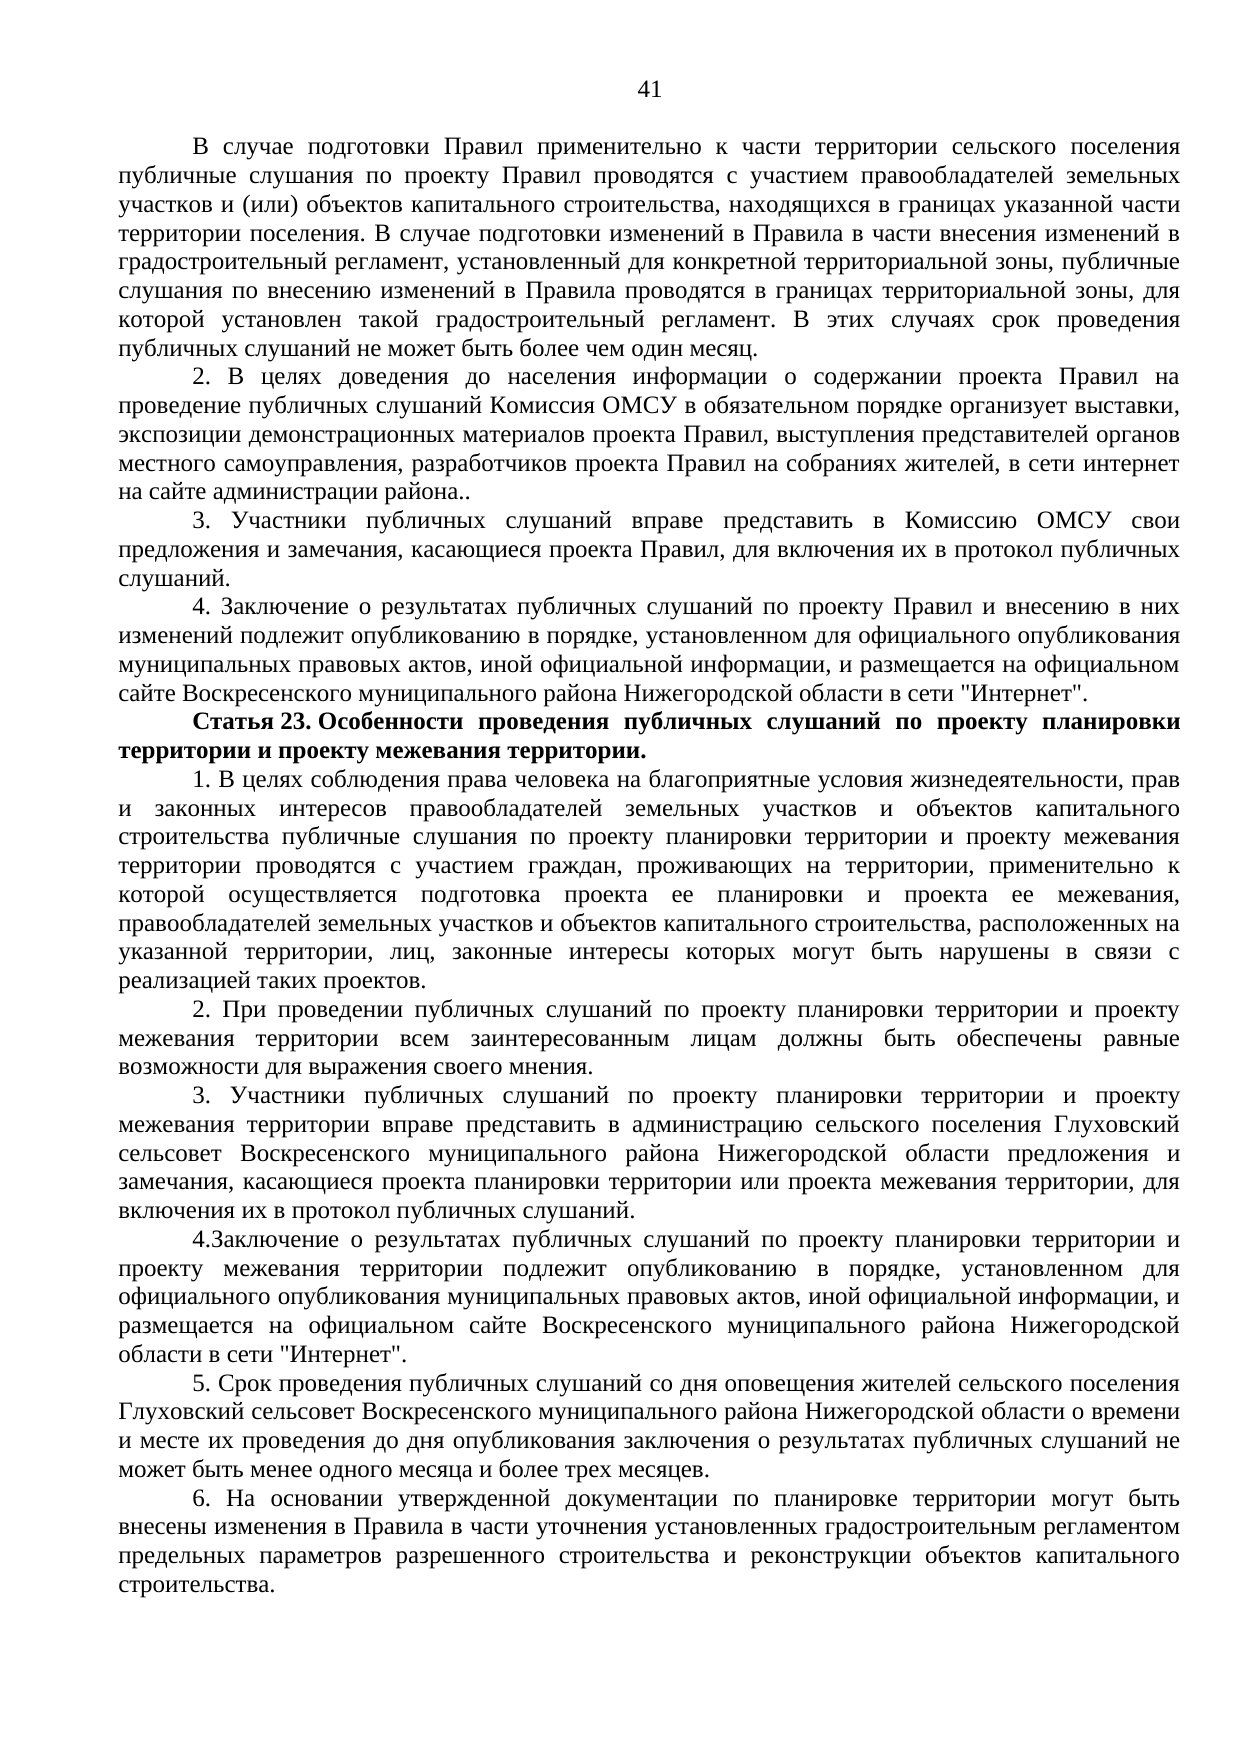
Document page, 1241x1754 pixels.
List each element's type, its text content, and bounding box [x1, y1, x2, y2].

text 4. Заключение о результатах публичных слушаний по проекту Правил и внесению в них изменений подлежит опубликованию в порядке, установленном для официального опубликования муниципальных правовых актов, иной официальной информации, и размещается на официальном сайте Воскресенского муниципального района Нижегородской области в сети "Интернет". [118, 591, 1181, 706]
text 3. Участники публичных слушаний по проекту планировки территории и проекту межевания территории вправе представить в администрацию сельского поселения Глуховский сельсовет Воскресенского муниципального района Нижегородской области предложения и замечания, касающиеся проекта планировки территории или проекта межевания территории, для включения их в протокол публичных слушаний. [118, 1080, 1181, 1224]
text Статья 23. Особенности проведения публичных слушаний по проекту планировки территории и проекту межевания территории. [118, 706, 1181, 764]
text 2. При проведении публичных слушаний по проекту планировки территории и проекту межевания территории всем заинтересованным лицам должны быть обеспечены равные возможности для выражения своего мнения. [118, 994, 1181, 1080]
text 5. Срок проведения публичных слушаний со дня оповещения жителей сельского поселения Глуховский сельсовет Воскресенского муниципального района Нижегородской области о времени и месте их проведения до дня опубликования заключения о результатах публичных слушаний не может быть менее одного месяца и более трех месяцев. [118, 1368, 1181, 1483]
text 1. В целях соблюдения права человека на благоприятные условия жизнедеятельности, прав и законных интересов правообладателей земельных участков и объектов капитального строительства публичные слушания по проекту планировки территории и проекту межевания территории проводятся с участием граждан, проживающих на территории, применительно к которой осуществляется подготовка проекта ее планировки и проекта ее межевания, правообладателей земельных участков и объектов капитального строительства, расположенных на указанной территории, лиц, законные интересы которых могут быть нарушены в связи с реализацией таких проектов. [118, 764, 1181, 994]
text В случае подготовки Правил применительно к части территории сельского поселения публичные слушания по проекту Правил проводятся с участием правообладателей земельных участков и (или) объектов капитального строительства, находящихся в границах указанной части территории поселения. В случае подготовки изменений в Правила в части внесения изменений в градостроительный регламент, установленный для конкретной территориальной зоны, публичные слушания по внесению изменений в Правила проводятся в границах территориальной зоны, для которой установлен такой градостроительный регламент. В этих случаях срок проведения публичных слушаний не может быть более чем один месяц. [118, 131, 1181, 361]
text 3. Участники публичных слушаний вправе представить в Комиссию ОМСУ свои предложения и замечания, касающиеся проекта Правил, для включения их в протокол публичных слушаний. [118, 505, 1181, 591]
text 2. В целях доведения до населения информации о содержании проекта Правил на проведение публичных слушаний Комиссия ОМСУ в обязательном порядке организует выставки, экспозиции демонстрационных материалов проекта Правил, выступления представителей органов местного самоуправления, разработчиков проекта Правил на собраниях жителей, в сети интернет на сайте администрации района.. [118, 361, 1181, 505]
text 4.Заключение о результатах публичных слушаний по проекту планировки территории и проекту межевания территории подлежит опубликованию в порядке, установленном для официального опубликования муниципальных правовых актов, иной официальной информации, и размещается на официальном сайте Воскресенского муниципального района Нижегородской области в сети "Интернет". [118, 1224, 1181, 1368]
text 6. На основании утвержденной документации по планировке территории могут быть внесены изменения в Правила в части уточнения установленных градостроительным регламентом предельных параметров разрешенного строительства и реконструкции объектов капитального строительства. [118, 1483, 1181, 1598]
